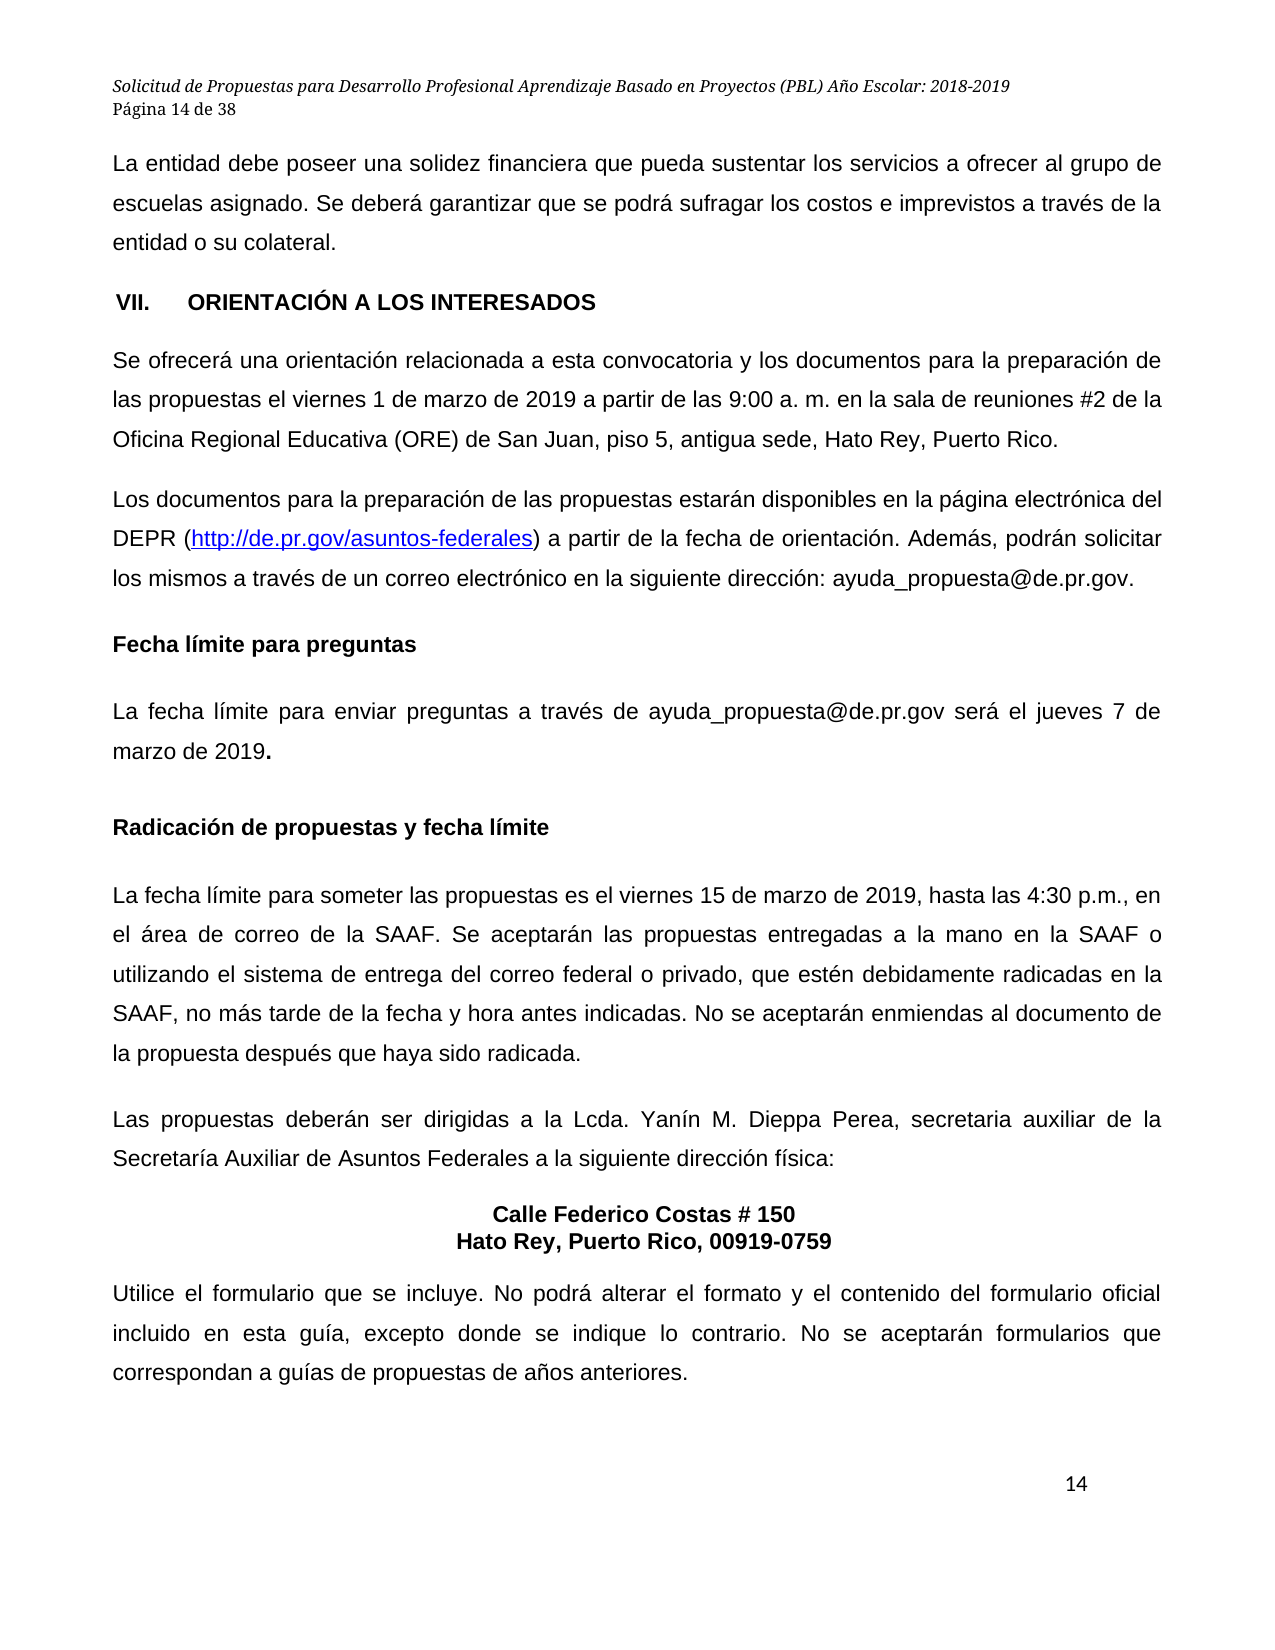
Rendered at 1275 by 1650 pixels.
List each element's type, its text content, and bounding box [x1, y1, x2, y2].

text Las propuestas deberán ser dirigidas a la Lcda. Yanín M. Dieppa Perea, secretaria auxiliar de la Secretaría Auxiliar de Asuntos Federales a la siguiente dirección física: [112, 1106, 1162, 1171]
text Calle Federico Costas # 150 [125, 1201, 1162, 1228]
text Se ofrecerá una orientación relacionada a esta convocatoria y los documentos para la preparación de las propuestas el viernes 1 de marzo de 2019 a partir de las 9:00 a. m. en la sala de reuniones #2 de la Oficina Regional Educativa (ORE) de San Juan, piso 5, antigua sede, Hato Rey, Puerto Rico. [112, 347, 1162, 452]
text La fecha límite para enviar preguntas a través de ayuda_propuesta@de.pr.gov será el jueves 7 de marzo de 2019. [112, 698, 1162, 764]
text Los documentos para la preparación de las propuestas estarán disponibles en la página electrónica del DEPR (http://de.pr.gov/asuntos-federales) a partir de la fecha de orientación. Además, podrán solicitar los mismos a través de un correo electrónico en la siguiente dirección: ayuda_propuesta@de.pr.gov. [112, 486, 1162, 591]
subtitle Fecha límite para preguntas [112, 631, 1162, 657]
list La entidad debe poseer una solidez financiera que pueda sustentar los servicios a ofrecer al grupo de escuelas asignado. Se deberá garantizar que se podrá sufragar los costos e imprevistos a través de la entidad o su colateral. [112, 150, 1162, 255]
list ORIENTACIÓN A LOS INTERESADOS [150, 289, 1162, 316]
text Utilice el formulario que se incluye. No podrá alterar el formato y el contenido del formulario oficial incluido en esta guía, excepto donde se indique lo contrario. No se aceptarán formularios que correspondan a guías de propuestas de años anteriores. [112, 1280, 1162, 1386]
text La fecha límite para someter las propuestas es el viernes 15 de marzo de 2019, hasta las 4:30 p.m., en el área de correo de la SAAF. Se aceptarán las propuestas entregadas a la mano en la SAAF o utilizando el sistema de entrega del correo federal o privado, que estén debidamente radicadas en la SAAF, no más tarde de la fecha y hora antes indicadas. No se aceptarán enmiendas al documento de la propuesta después que haya sido radicada. [112, 882, 1162, 1066]
subtitle Radicación de propuestas y fecha límite [112, 814, 1162, 841]
text Hato Rey, Puerto Rico, 00919-0759 [125, 1228, 1162, 1254]
